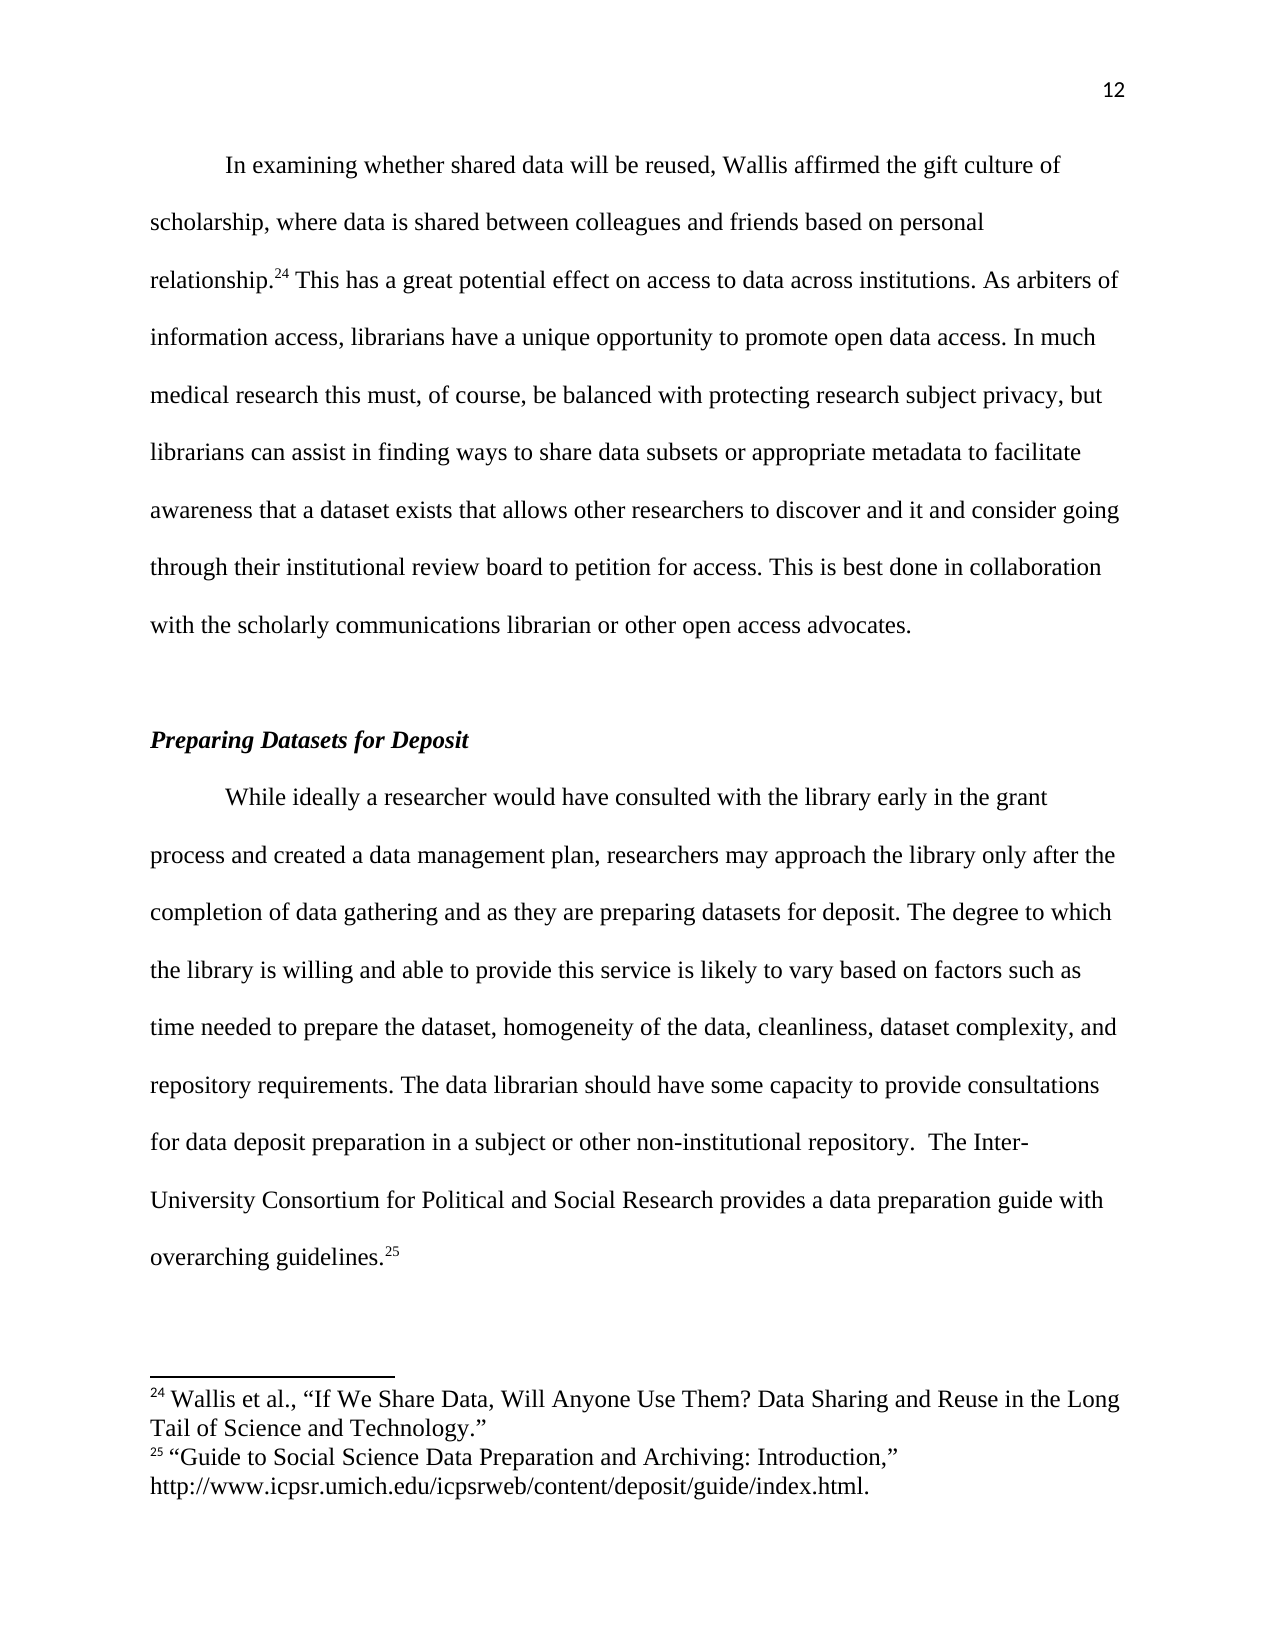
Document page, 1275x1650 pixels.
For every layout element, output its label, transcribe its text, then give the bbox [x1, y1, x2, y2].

text While ideally a researcher would have consulted with the library early in the grant process and created a data management plan, researchers may approach the library only after the completion of data gathering and as they are preparing datasets for deposit. The degree to which the library is willing and able to provide this service is likely to vary based on factors such as time needed to prepare the dataset, homogeneity of the data, cleanliness, dataset complexity, and repository requirements. The data librarian should have some capacity to provide consultations for data deposit preparation in a subject or other non-institutional repository. The Inter-University Consortium for Political and Social Research provides a data preparation guide with overarching guidelines. [150, 782, 1125, 1271]
text Preparing Datasets for Deposit [150, 725, 1125, 754]
text In examining whether shared data will be reused, Wallis affirmed the gift culture of scholarship, where data is shared between colleagues and friends based on personal relationship. This has a great potential effect on access to data across institutions. As arbiters of information access, librarians have a unique opportunity to promote open data access. In much medical research this must, of course, be balanced with protecting research subject privacy, but librarians can assist in finding ways to share data subsets or appropriate metadata to facilitate awareness that a dataset exists that allows other researchers to discover and it and consider going through their institutional review board to petition for access. This is best done in collaboration with the scholarly communications librarian or other open access advocates. [150, 150, 1125, 639]
